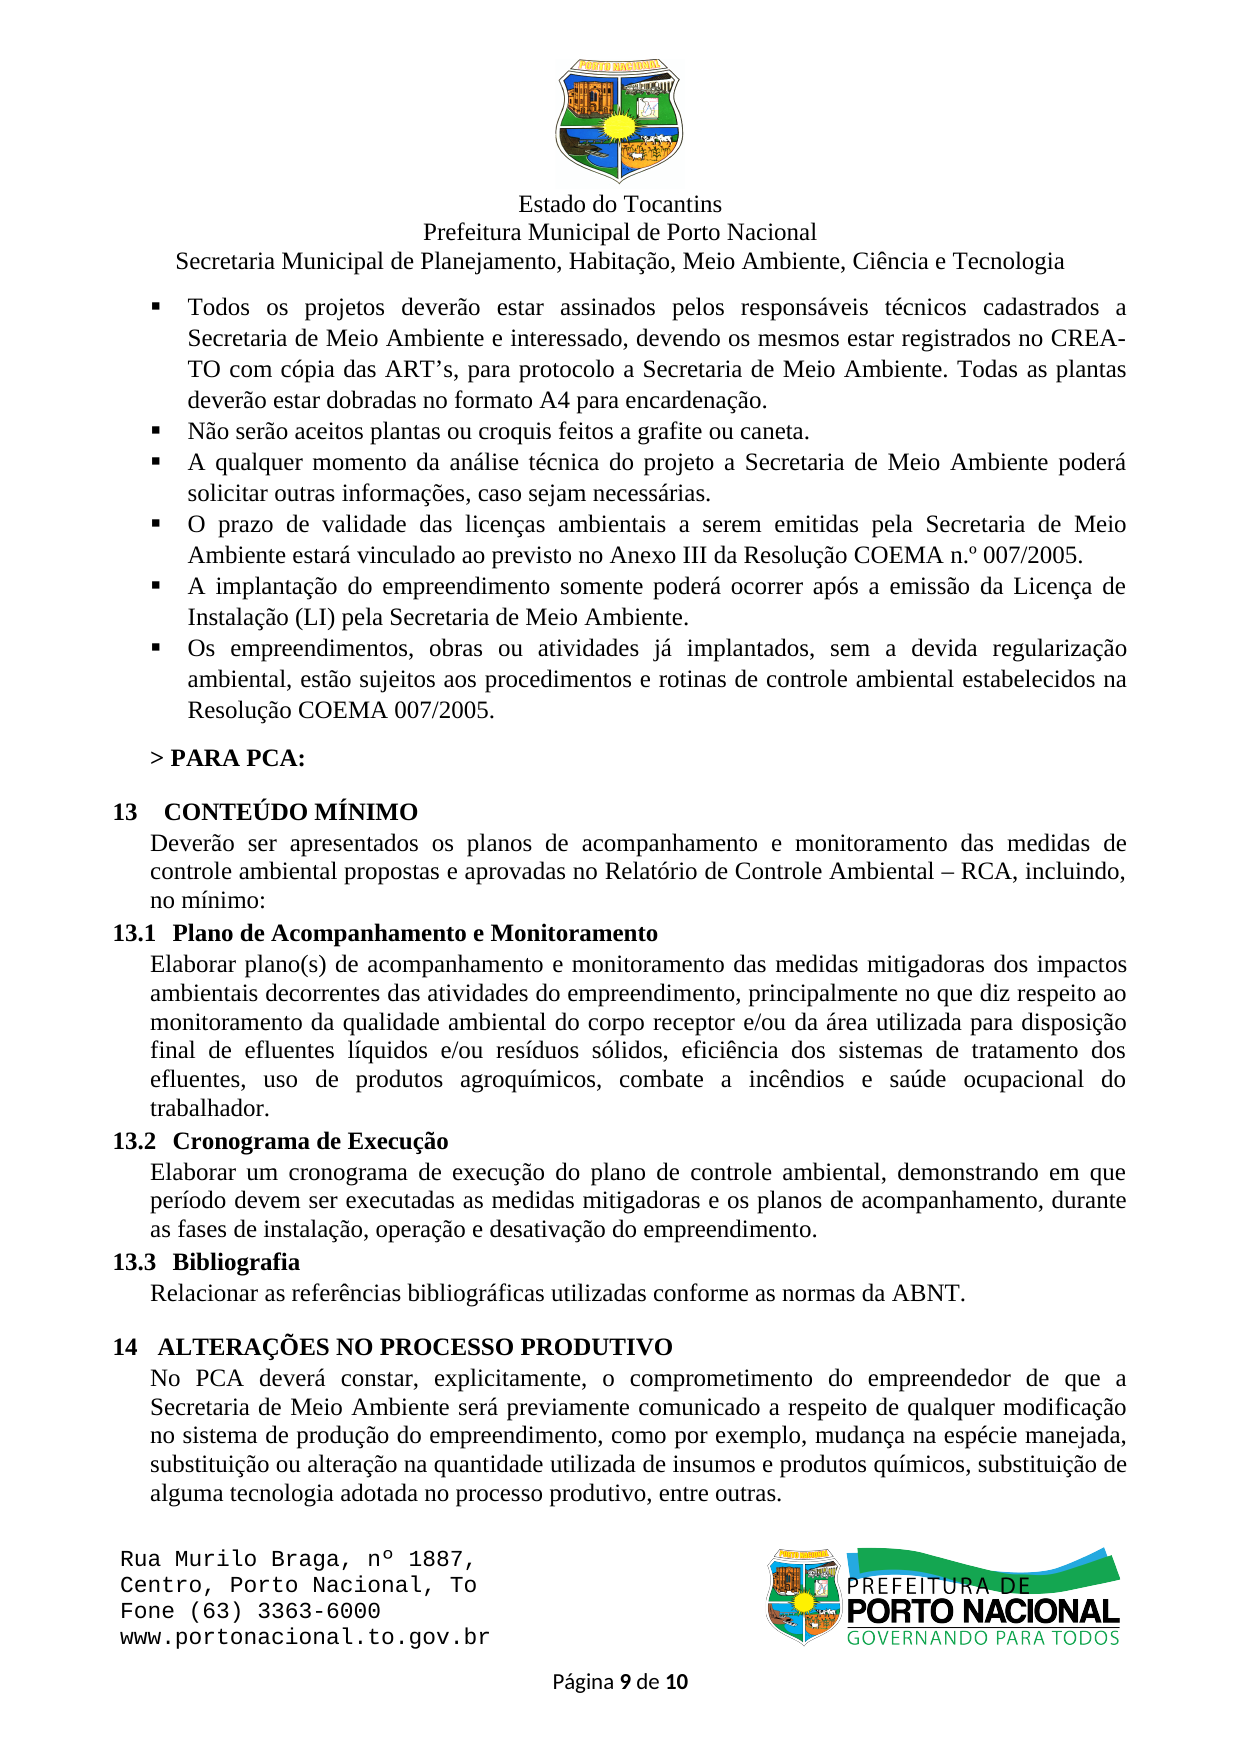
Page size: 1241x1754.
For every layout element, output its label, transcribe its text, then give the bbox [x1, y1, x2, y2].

picture [555, 59, 686, 189]
text Relacionar as referências bibliográficas utilizadas conforme as normas da ABNT. [150, 1278, 1128, 1307]
list Os empreendimentos, obras ou atividades já implantados, sem a devida regularização ambiental, estão sujeitos aos procedimentos e rotinas de controle ambiental estabelecidos na Resolução COEMA 007/2005. [150, 633, 1128, 724]
list A implantação do empreendimento somente poderá ocorrer após a emissão da Licença de Instalação (LI) pela Secretaria de Meio Ambiente. [150, 571, 1128, 631]
subtitle CONTEÚDO MÍNIMO [112, 797, 1128, 825]
text Elaborar plano(s) de acompanhamento e monitoramento das medidas mitigadoras dos impactos ambientais decorrentes das atividades do empreendimento, principalmente no que diz respeito ao monitoramento da qualidade ambiental do corpo receptor e/ou da área utilizada para disposição final de efluentes líquidos e/ou resíduos sólidos, eficiência dos sistemas de tratamento dos efluentes, uso de produtos agroquímicos, combate a incêndios e saúde ocupacional do trabalhador. [150, 949, 1128, 1122]
text > PARA PCA: [150, 743, 1128, 772]
text Deverão ser apresentados os planos de acompanhamento e monitoramento das medidas de controle ambiental propostas e aprovadas no Relatório de Controle Ambiental – RCA, incluindo, no mínimo: [150, 828, 1128, 914]
subtitle Bibliografia [112, 1247, 1128, 1276]
list A qualquer momento da análise técnica do projeto a Secretaria de Meio Ambiente poderá solicitar outras informações, caso sejam necessárias. [150, 447, 1128, 507]
subtitle ALTERAÇÕES NO PROCESSO PRODUTIVO [112, 1332, 1128, 1361]
text No PCA deverá constar, explicitamente, o comprometimento do empreendedor de que a Secretaria de Meio Ambiente será previamente comunicado a respeito de qualquer modificação no sistema de produção do empreendimento, como por exemplo, mudança na espécie manejada, substituição ou alteração na quantidade utilizada de insumos e produtos químicos, substituição de alguma tecnologia adotada no processo produtivo, entre outras. [150, 1363, 1128, 1507]
list O prazo de validade das licenças ambientais a serem emitidas pela Secretaria de Meio Ambiente estará vinculado ao previsto no Anexo III da Resolução COEMA n.º 007/2005. [150, 509, 1128, 569]
list Não serão aceitos plantas ou croquis feitos a grafite ou caneta. [150, 416, 1128, 444]
picture [765, 1547, 1121, 1650]
text Elaborar um cronograma de execução do plano de controle ambiental, demonstrando em que período devem ser executadas as medidas mitigadoras e os planos de acompanhamento, durante as fases de instalação, operação e desativação do empreendimento. [150, 1157, 1128, 1243]
subtitle Plano de Acompanhamento e Monitoramento [112, 918, 1128, 947]
subtitle Cronograma de Execução [112, 1126, 1128, 1154]
list Todos os projetos deverão estar assinados pelos responsáveis técnicos cadastrados a Secretaria de Meio Ambiente e interessado, devendo os mesmos estar registrados no CREA-TO com cópia das ART’s, para protocolo a Secretaria de Meio Ambiente. Todas as plantas deverão estar dobradas no formato A4 para encardenação. [150, 292, 1128, 413]
